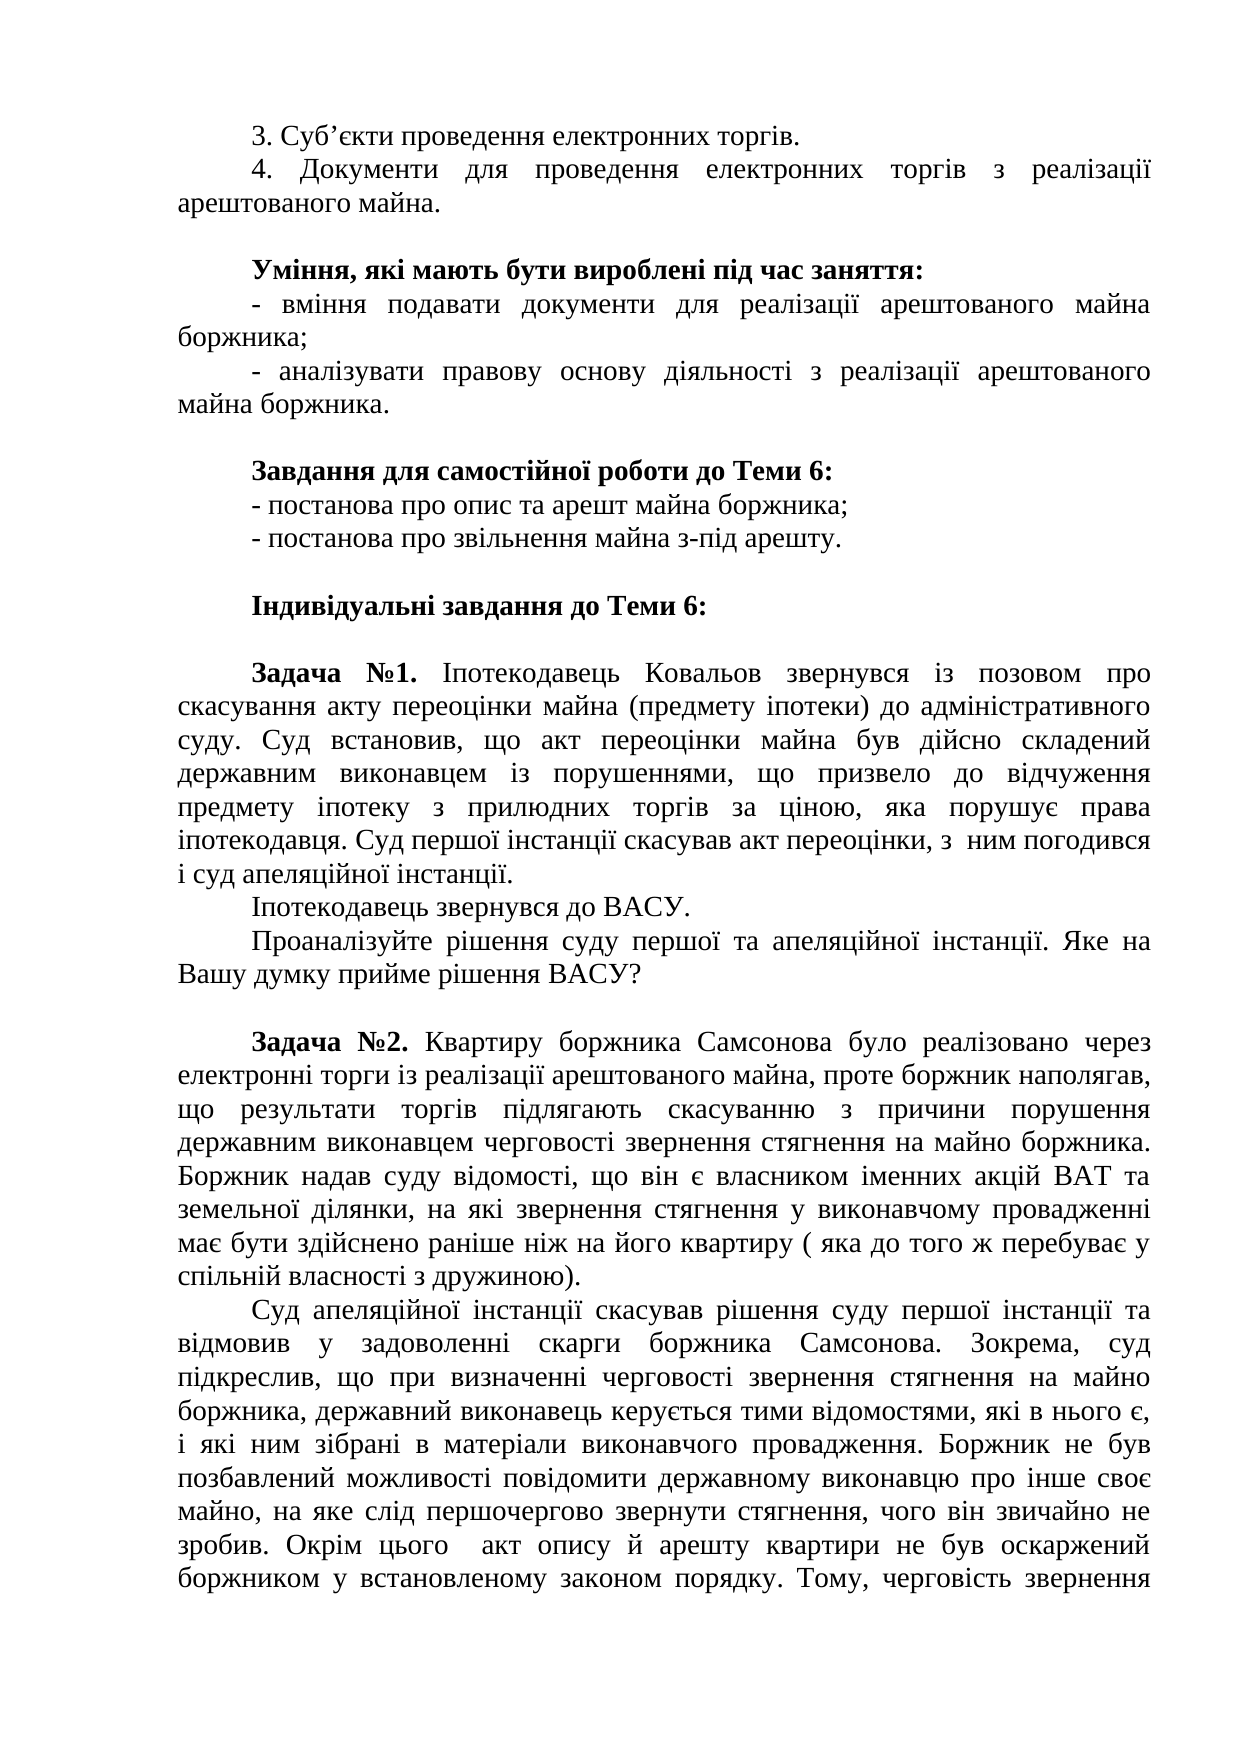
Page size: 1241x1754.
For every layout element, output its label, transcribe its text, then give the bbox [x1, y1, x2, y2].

text Індивідуальні завдання до Теми 6: [177, 588, 1152, 621]
text - постанова про опис та арешт майна боржника; [177, 487, 1152, 521]
text Іпотекодавець звернувся до ВАСУ. [177, 889, 1152, 923]
text - вміння подавати документи для реалізації арештованого майна боржника; [177, 286, 1152, 353]
text 4. Документи для проведення електронних торгів з реалізації арештованого майна. [177, 152, 1152, 219]
text Задача №2. Квартиру боржника Самсонова було реалізовано через електронні торги із реалізації арештованого майна, проте боржник наполягав, що результати торгів підлягають скасуванню з причини порушення державним виконавцем черговості звернення стягнення на майно боржника. Боржник надав суду відомості, що він є власником іменних акцій ВАТ та земельної ділянки, на які звернення стягнення у виконавчому провадженні має бути здійснено раніше ніж на його квартиру ( яка до того ж перебуває у спільній власності з дружиною). [177, 1024, 1152, 1292]
text Задача №1. Іпотекодавець Ковальов звернувся із позовом про скасування акту переоцінки майна (предмету іпотеки) до адміністративного суду. Суд встановив, що акт переоцінки майна був дійсно складений державним виконавцем із порушеннями, що призвело до відчуження предмету іпотеку з прилюдних торгів за ціною, яка порушує права іпотекодавця. Суд першої інстанції скасував акт переоцінки, з ним погодився і суд апеляційної інстанції. [177, 655, 1152, 889]
text Уміння, які мають бути вироблені під час заняття: [177, 252, 1152, 286]
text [177, 1292, 1152, 1594]
text 3. Суб’єкти проведення електронних торгів. [177, 118, 1152, 152]
text Завдання для самостійної роботи до Теми 6: [177, 453, 1152, 487]
text - постанова про звільнення майна з-під арешту. [177, 521, 1152, 554]
text - аналізувати правову основу діяльності з реалізації арештованого майна боржника. [177, 353, 1152, 420]
text Проаналізуйте рішення суду першої та апеляційної інстанції. Яке на Вашу думку прийме рішення ВАСУ? [177, 923, 1152, 990]
